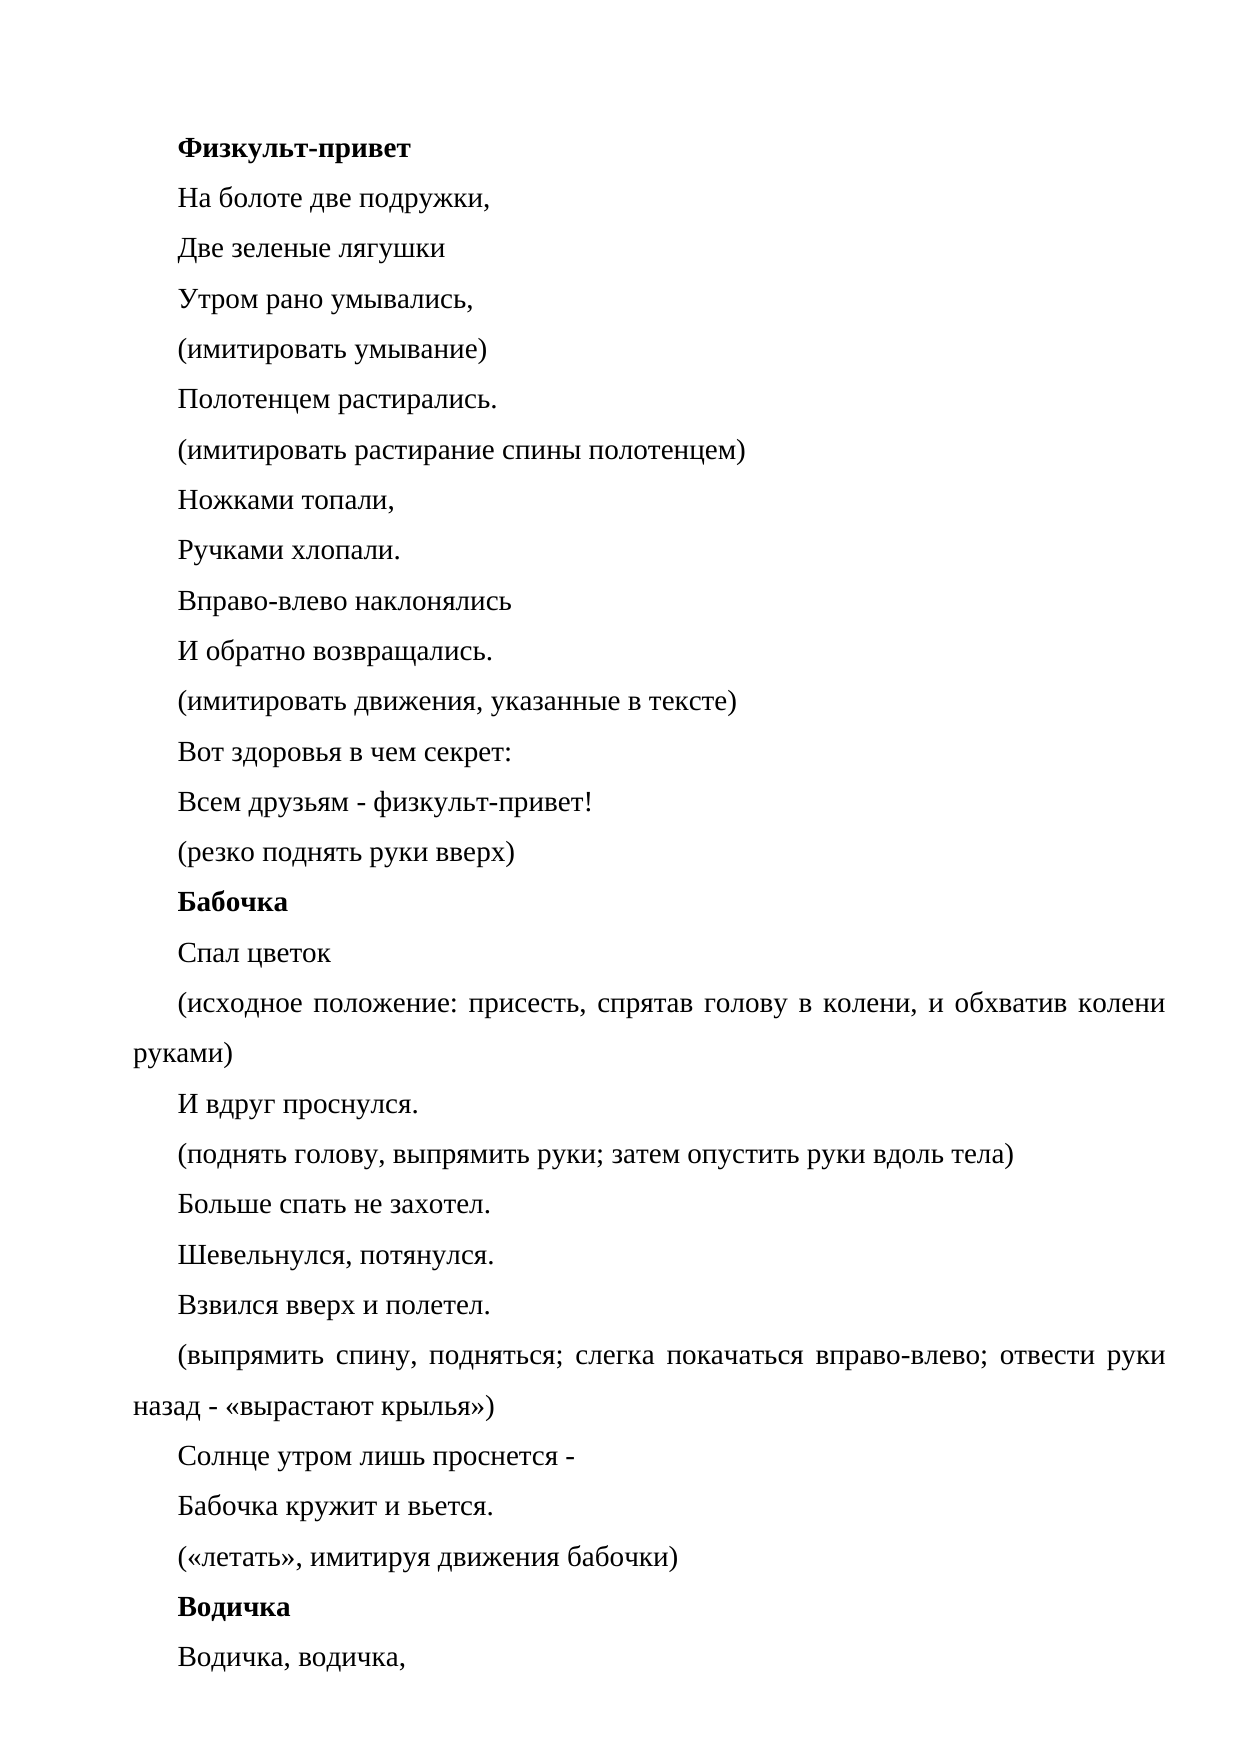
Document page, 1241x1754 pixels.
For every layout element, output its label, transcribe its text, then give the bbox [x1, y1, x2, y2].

text Бабочка [133, 884, 1167, 918]
text (имитировать умывание) [133, 331, 1167, 365]
text (поднять голову, выпрямить руки; затем опустить руки вдоль тела) [133, 1136, 1167, 1170]
text Физкульт-привет [133, 130, 1167, 163]
text (имитировать движения, указанные в тексте) [133, 683, 1167, 717]
text (резко поднять руки вверх) [133, 834, 1167, 868]
text Бабочка кружит и вьется. [133, 1488, 1167, 1522]
text Ножками топали, [133, 482, 1167, 516]
text И обратно возвращались. [133, 633, 1167, 667]
text Две зеленые лягушки [133, 231, 1167, 264]
text Всем друзьям - физкульт-привет! [133, 784, 1167, 817]
text Водичка [133, 1589, 1167, 1622]
text (выпрямить спину, подняться; слегка покачаться вправо-влево; отвести руки назад - «вырастают крылья») [133, 1337, 1167, 1421]
text Водичка, водичка, [133, 1639, 1167, 1673]
text Ручками хлопали. [133, 532, 1167, 566]
text (имитировать растирание спины полотенцем) [133, 432, 1167, 465]
text Спал цветок [133, 935, 1167, 968]
text («летать», имитируя движения бабочки) [133, 1539, 1167, 1572]
text Вправо-влево наклонялись [133, 583, 1167, 616]
text И вдруг проснулся. [133, 1086, 1167, 1119]
text Взвился вверх и полетел. [133, 1287, 1167, 1321]
text Полотенцем растирались. [133, 381, 1167, 415]
text На болоте две подружки, [133, 180, 1167, 214]
text Больше спать не захотел. [133, 1186, 1167, 1220]
text Солнце утром лишь проснется - [133, 1438, 1167, 1472]
text Утром рано умывались, [133, 281, 1167, 314]
text (исходное положение: присесть, спрятав голову в колени, и обхватив колени руками) [133, 985, 1167, 1069]
text Шевельнулся, потянулся. [133, 1237, 1167, 1270]
text Вот здоровья в чем секрет: [133, 734, 1167, 767]
